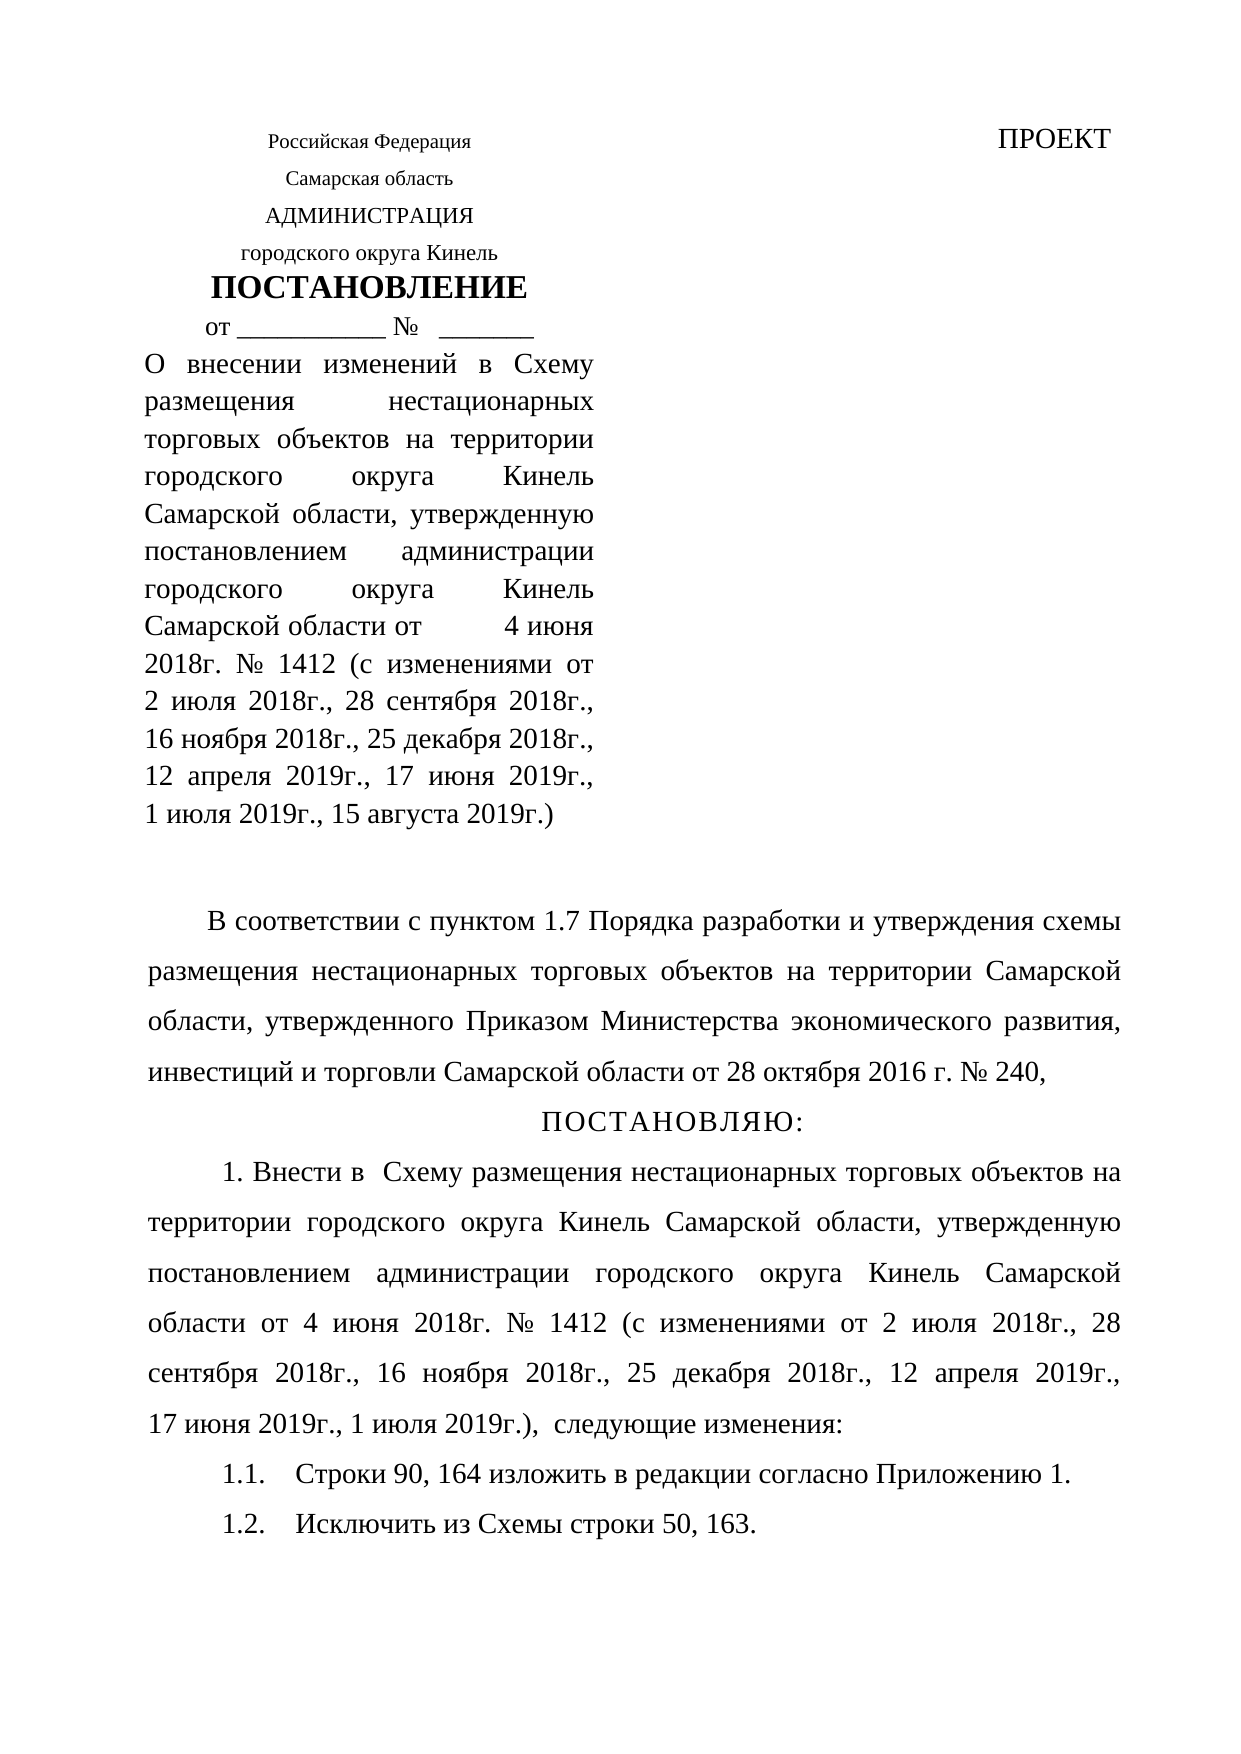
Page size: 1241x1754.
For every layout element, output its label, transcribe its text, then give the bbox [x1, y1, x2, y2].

text ПОСТАНОВЛЯЮ: [148, 1104, 1122, 1137]
table_header ПРОЕКТ [606, 118, 1122, 343]
table_cell О внесении изменений в Схему размещения нестационарных торговых объектов на территории городского округа Кинель Самарской области, утвержденную постановлением администрации городского округа Кинель Самарской области от 4 июня 2018г. № 1412 (с изменениями от 2 июля 2018г., 28 сентября 2018г., 16 ноября 2018г., 25 декабря 2018г., 12 апреля 2019г., 17 июня 2019г., 1 июля 2019г., 15 августа 2019г.) [133, 343, 606, 864]
list Исключить из Схемы строки 50, 163. [148, 1506, 1122, 1540]
text В соответствии с пунктом 1.7 Порядка разработки и утверждения схемы размещения нестационарных торговых объектов на территории Самарской области, утвержденного Приказом Министерства экономического развития, инвестиций и торговли Самарской области от 28 октября 2016 г. № 240, [148, 903, 1122, 1087]
text 1. Внести в Схему размещения нестационарных торговых объектов на территории городского округа Кинель Самарской области, утвержденную постановлением администрации городского округа Кинель Самарской области от 4 июня 2018г. № 1412 (с изменениями от 2 июля 2018г., 28 сентября 2018г., 16 ноября 2018г., 25 декабря 2018г., 12 апреля 2019г., 17 июня 2019г., 1 июля 2019г.), следующие изменения: [148, 1154, 1122, 1439]
list Строки 90, 164 изложить в редакции согласно Приложению 1. [148, 1456, 1122, 1490]
table_header Российская Федерация Самарская область АДМИНИСТРАЦИЯ городского округа Кинель ПОСТАНОВЛЕНИЕ от ___________ № _______ [133, 118, 606, 343]
